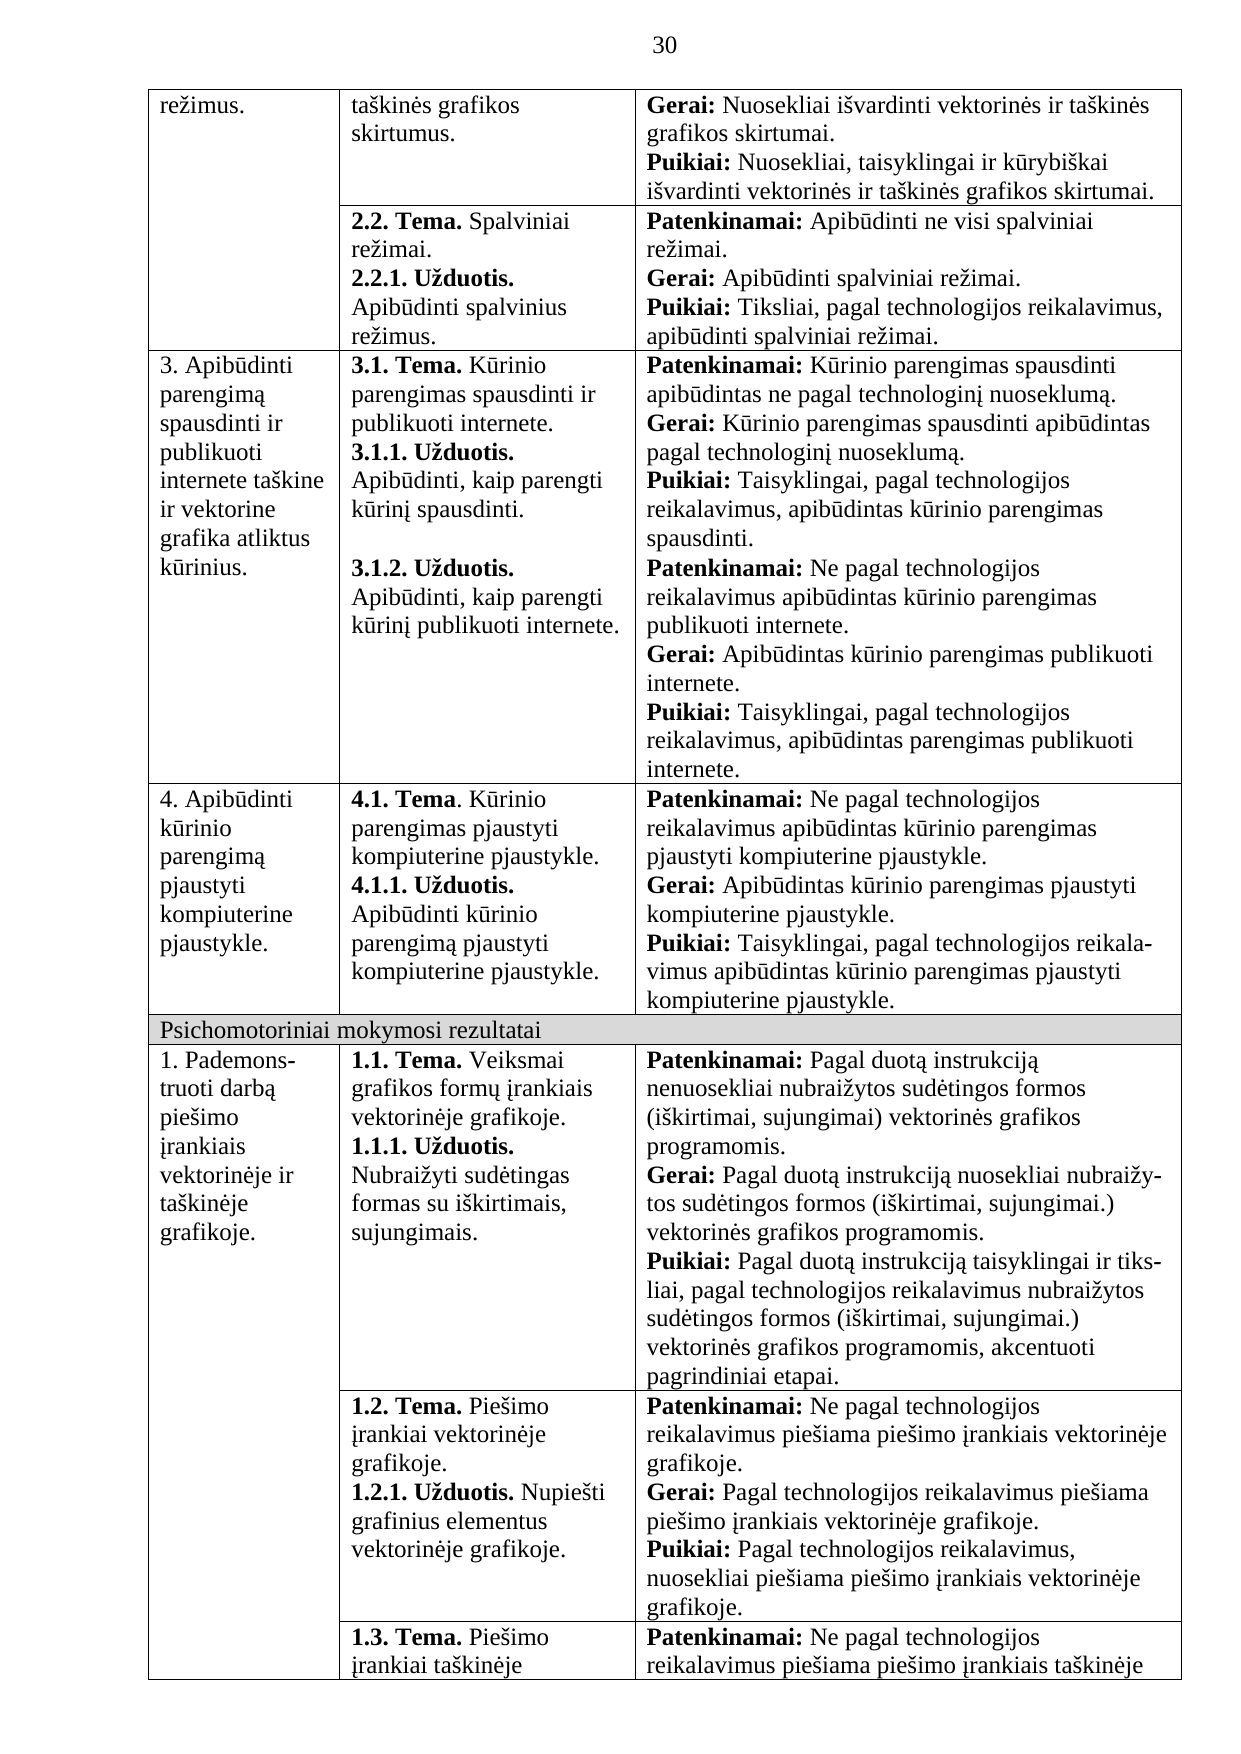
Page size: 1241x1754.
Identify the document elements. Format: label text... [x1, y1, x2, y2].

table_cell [340, 90, 635, 205]
table_cell Patenkinamai: Kūrinio parengimas spausdinti apibūdintas ne pagal technologinį nuoseklumą. Gerai: Kūrinio parengimas spausdinti apibūdintas pagal technologinį nuoseklumą. Puikiai: Taisyklingai, pagal technologijos reikalavimus, apibūdintas kūrinio parengimas spausdinti. [636, 351, 1181, 552]
table_cell Patenkinamai: Ne pagal technologijos reikalavimus piešiama piešimo įrankiais vektorinėje grafikoje. Gerai: Pagal technologijos reikalavimus piešiama piešimo įrankiais vektorinėje grafikoje. Puikiai: Pagal technologijos reikalavimus, nuosekliai piešiama piešimo įrankiais vektorinėje grafikoje. [636, 1391, 1181, 1621]
table_cell 3. Apibūdinti parengimą spausdinti ir publikuoti internete taškine ir vektorine grafika atliktus kūrinius. [149, 351, 339, 783]
table_cell 1.2. Tema. Piešimo įrankiai vektorinėje grafikoje. 1.2.1. Užduotis. Nupiešti grafinius elementus vektorinėje grafikoje. [340, 1391, 635, 1621]
table_cell 1. Pademonstruoti darbą piešimo įrankiais vektorinėje ir taškinėje grafikoje. [149, 1045, 339, 1679]
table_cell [340, 1622, 635, 1679]
table_cell Patenkinamai: Apibūdinti ne visi spalviniai režimai. Gerai: Apibūdinti spalviniai režimai. Puikiai: Tiksliai, pagal technologijos reikalavimus, apibūdinti spalviniai režimai. [636, 206, 1181, 349]
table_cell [636, 90, 1181, 205]
table_cell Patenkinamai: Ne pagal technologijos reikalavimus apibūdintas kūrinio parengimas publikuoti internete. Gerai: Apibūdintas kūrinio parengimas publikuoti internete. Puikiai: Taisyklingai, pagal technologijos reikalavimus, apibūdintas parengimas publikuoti internete. [636, 552, 1181, 783]
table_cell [636, 1622, 1181, 1679]
table_cell 4.1. Tema. Kūrinio parengimas pjaustyti kompiuterine pjaustykle. 4.1.1. Užduotis. Apibūdinti kūrinio parengimą pjaustyti kompiuterine pjaustykle. [340, 784, 635, 1014]
table_cell Patenkinamai: Ne pagal technologijos reikalavimus apibūdintas kūrinio parengimas pjaustyti kompiuterine pjaustykle. Gerai: Apibūdintas kūrinio parengimas pjaustyti kompiuterine pjaustykle. Puikiai: Taisyklingai, pagal technologijos reikalavimus apibūdintas kūrinio parengimas pjaustyti kompiuterine pjaustykle. [636, 784, 1181, 1014]
table_cell 3.1.2. Užduotis. Apibūdinti, kaip parengti kūrinį publikuoti internete. [340, 552, 635, 783]
table_cell Psichomotoriniai mokymosi rezultatai [149, 1015, 1181, 1044]
table_cell 4. Apibūdinti kūrinio parengimą pjaustyti kompiuterine pjaustykle. [149, 784, 339, 1014]
table_cell 3.1. Tema. Kūrinio parengimas spausdinti ir publikuoti internete. 3.1.1. Užduotis. Apibūdinti, kaip parengti kūrinį spausdinti. [340, 351, 635, 552]
table_cell Patenkinamai: Pagal duotą instrukciją nenuosekliai nubraižytos sudėtingos formos (iškirtimai, sujungimai) vektorinės grafikos programomis. Gerai: Pagal duotą instrukciją nuosekliai nubraižytos sudėtingos formos (iškirtimai, sujungimai.) vektorinės grafikos programomis. Puikiai: Pagal duotą instrukciją taisyklingai ir tiksliai, pagal technologijos reikalavimus nubraižytos sudėtingos formos (iškirtimai, sujungimai.) vektorinės grafikos programomis, akcentuoti pagrindiniai etapai. [636, 1045, 1181, 1390]
table_cell 2.2. Tema. Spalviniai režimai. 2.2.1. Užduotis. Apibūdinti spalvinius režimus. [340, 206, 635, 349]
table_cell 1.1. Tema. Veiksmai grafikos formų įrankiais vektorinėje grafikoje. 1.1.1. Užduotis. Nubraižyti sudėtingas formas su iškirtimais, sujungimais. [340, 1045, 635, 1390]
